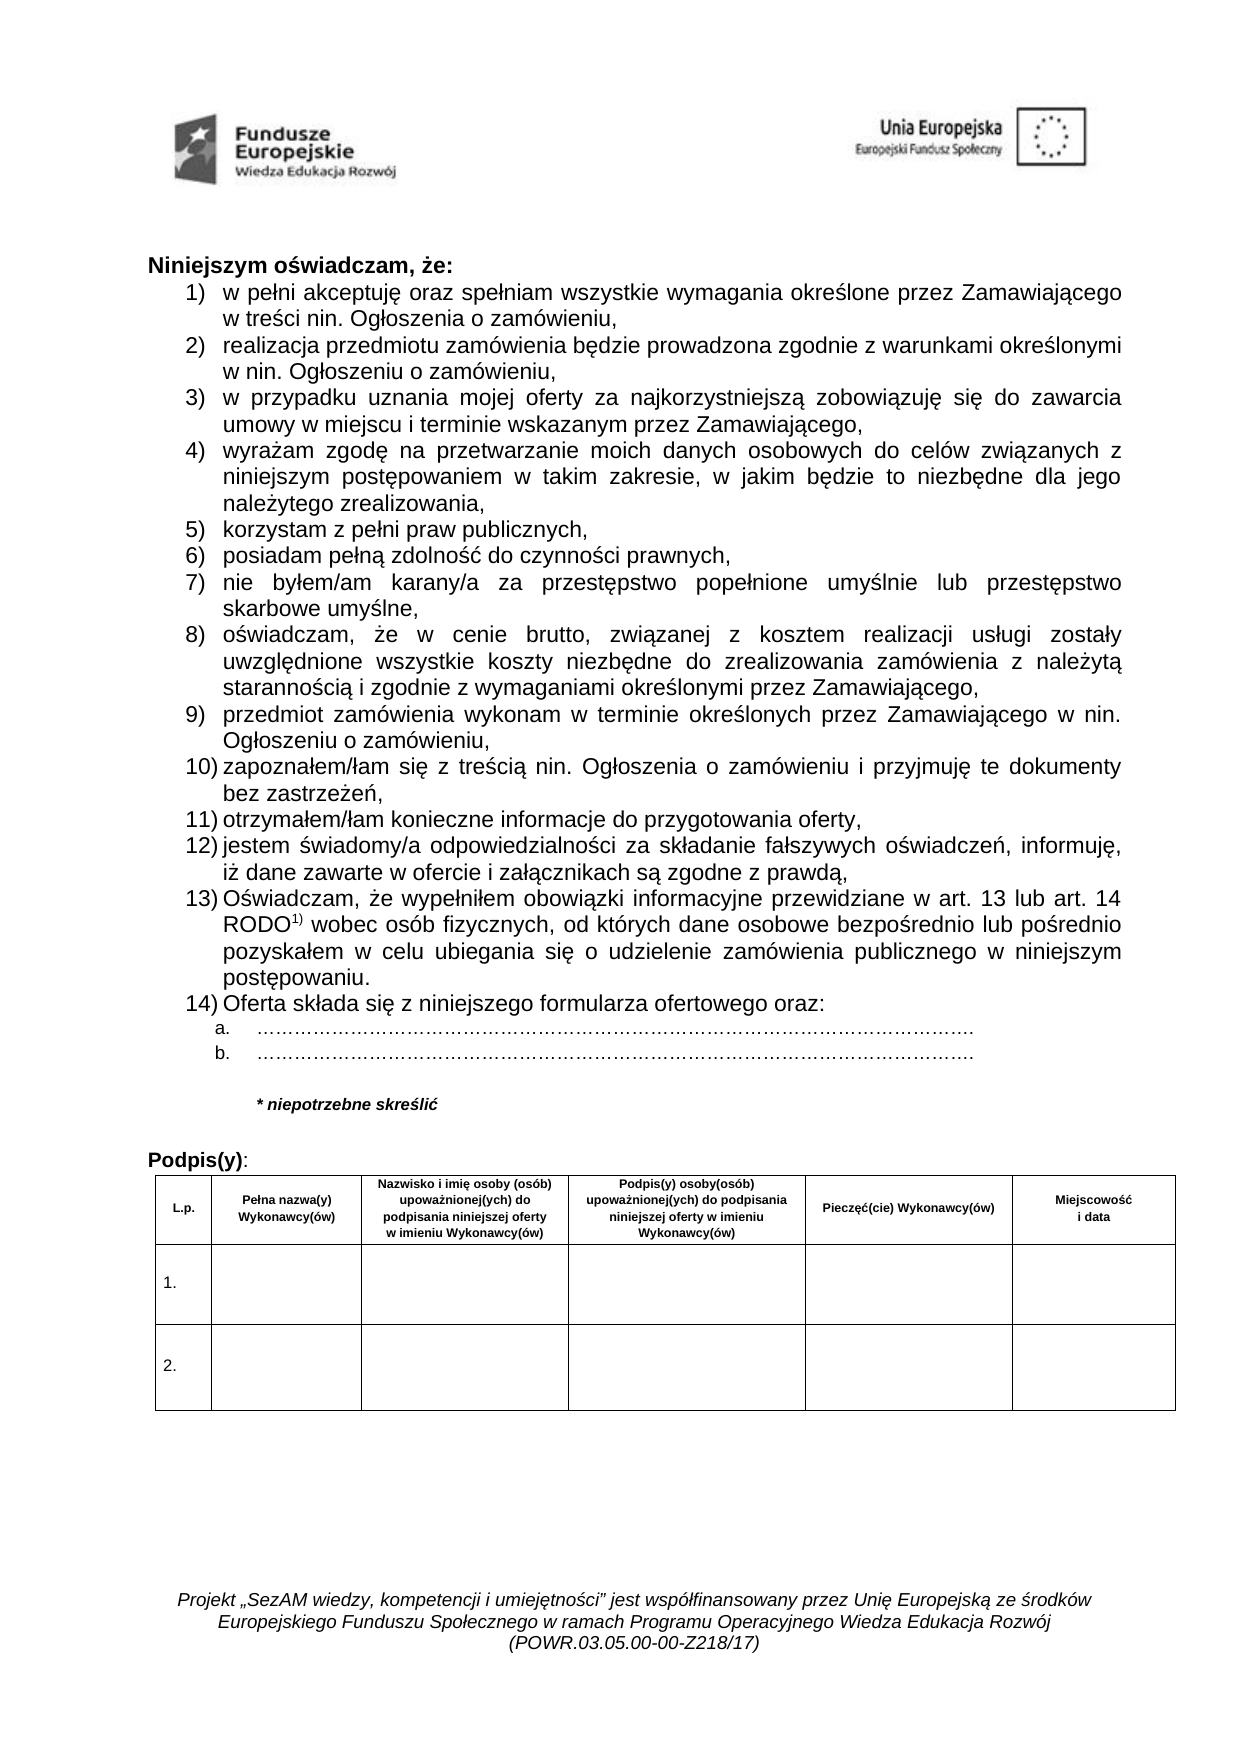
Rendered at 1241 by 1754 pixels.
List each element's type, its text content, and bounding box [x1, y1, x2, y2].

list posiadam pełną zdolność do czynności prawnych, [185, 542, 1122, 569]
table_header Nazwisko i imię osoby (osób) upoważnionej(ych) do podpisania niniejszej oferty w imieniu Wykonawcy(ów) [362, 1176, 568, 1244]
list Oświadczam, że wypełniłem obowiązki informacyjne przewidziane w art. 13 lub art. 14 RODO1) wobec osób fizycznych, od których dane osobowe bezpośrednio lub pośrednio pozyskałem w celu ubiegania się o udzielenie zamówienia publicznego w niniejszym postępowaniu. [185, 885, 1122, 990]
table_cell [212, 1325, 361, 1410]
table_cell b. [203, 1042, 245, 1148]
table_header ……………………………………………………………………………………………………. [245, 1017, 1145, 1042]
table_cell [362, 1245, 568, 1323]
table_header Podpis(y) osoby(osób) upoważnionej(ych) do podpisania niniejszej oferty w imieniu Wykonawcy(ów) [569, 1176, 805, 1244]
table_header Miejscowość i data [1013, 1176, 1175, 1244]
table_header a. [203, 1017, 245, 1042]
list przedmiot zamówienia wykonam w terminie określonych przez Zamawiającego w nin. Ogłoszeniu o zamówieniu, [185, 701, 1122, 753]
table_cell [212, 1245, 361, 1323]
list nie byłem/am karany/a za przestępstwo popełnione umyślnie lub przestępstwo skarbowe umyślne, [185, 569, 1122, 621]
list w pełni akceptuję oraz spełniam wszystkie wymagania określone przez Zamawiającego w treści nin. Ogłoszenia o zamówieniu, [185, 279, 1122, 332]
list realizacja przedmiotu zamówienia będzie prowadzona zgodnie z warunkami określonymi w nin. Ogłoszeniu o zamówieniu, [185, 332, 1122, 384]
picture [147, 73, 1103, 223]
list zapoznałem/łam się z treścią nin. Ogłoszenia o zamówieniu i przyjmuję te dokumenty bez zastrzeżeń, [185, 753, 1122, 806]
table_cell [806, 1325, 1012, 1410]
table_cell ……………………………………………………………………………………………………. * niepotrzebne skreślić [245, 1042, 1145, 1148]
table_cell [569, 1325, 805, 1410]
list Oferta składa się z niniejszego formularza ofertowego oraz: [185, 990, 1122, 1017]
table_cell [569, 1245, 805, 1323]
list w przypadku uznania mojej oferty za najkorzystniejszą zobowiązuję się do zawarcia umowy w miejscu i terminie wskazanym przez Zamawiającego, [185, 384, 1122, 437]
list wyrażam zgodę na przetwarzanie moich danych osobowych do celów związanych z niniejszym postępowaniem w takim zakresie, w jakim będzie to niezbędne dla jego należytego zrealizowania, [185, 437, 1122, 516]
table_cell 1. [156, 1245, 211, 1323]
table_cell [1013, 1325, 1175, 1410]
text Niniejszym oświadczam, że: [148, 252, 1122, 279]
table_header Pieczęć(cie) Wykonawcy(ów) [806, 1176, 1012, 1244]
text Podpis(y): [148, 1148, 1122, 1172]
table_cell [362, 1325, 568, 1410]
list otrzymałem/łam konieczne informacje do przygotowania oferty, [185, 806, 1122, 832]
list jestem świadomy/a odpowiedzialności za składanie fałszywych oświadczeń, informuję, iż dane zawarte w ofercie i załącznikach są zgodne z prawdą, [185, 832, 1122, 885]
list korzystam z pełni praw publicznych, [185, 516, 1122, 542]
list oświadczam, że w cenie brutto, związanej z kosztem realizacji usługi zostały uwzględnione wszystkie koszty niezbędne do zrealizowania zamówienia z należytą starannością i zgodnie z wymaganiami określonymi przez Zamawiającego, [185, 621, 1122, 701]
table_header L.p. [156, 1176, 211, 1244]
table_cell [806, 1245, 1012, 1323]
table_cell 2. [156, 1325, 211, 1410]
table_header Pełna nazwa(y) Wykonawcy(ów) [212, 1176, 361, 1244]
table_cell [1013, 1245, 1175, 1323]
